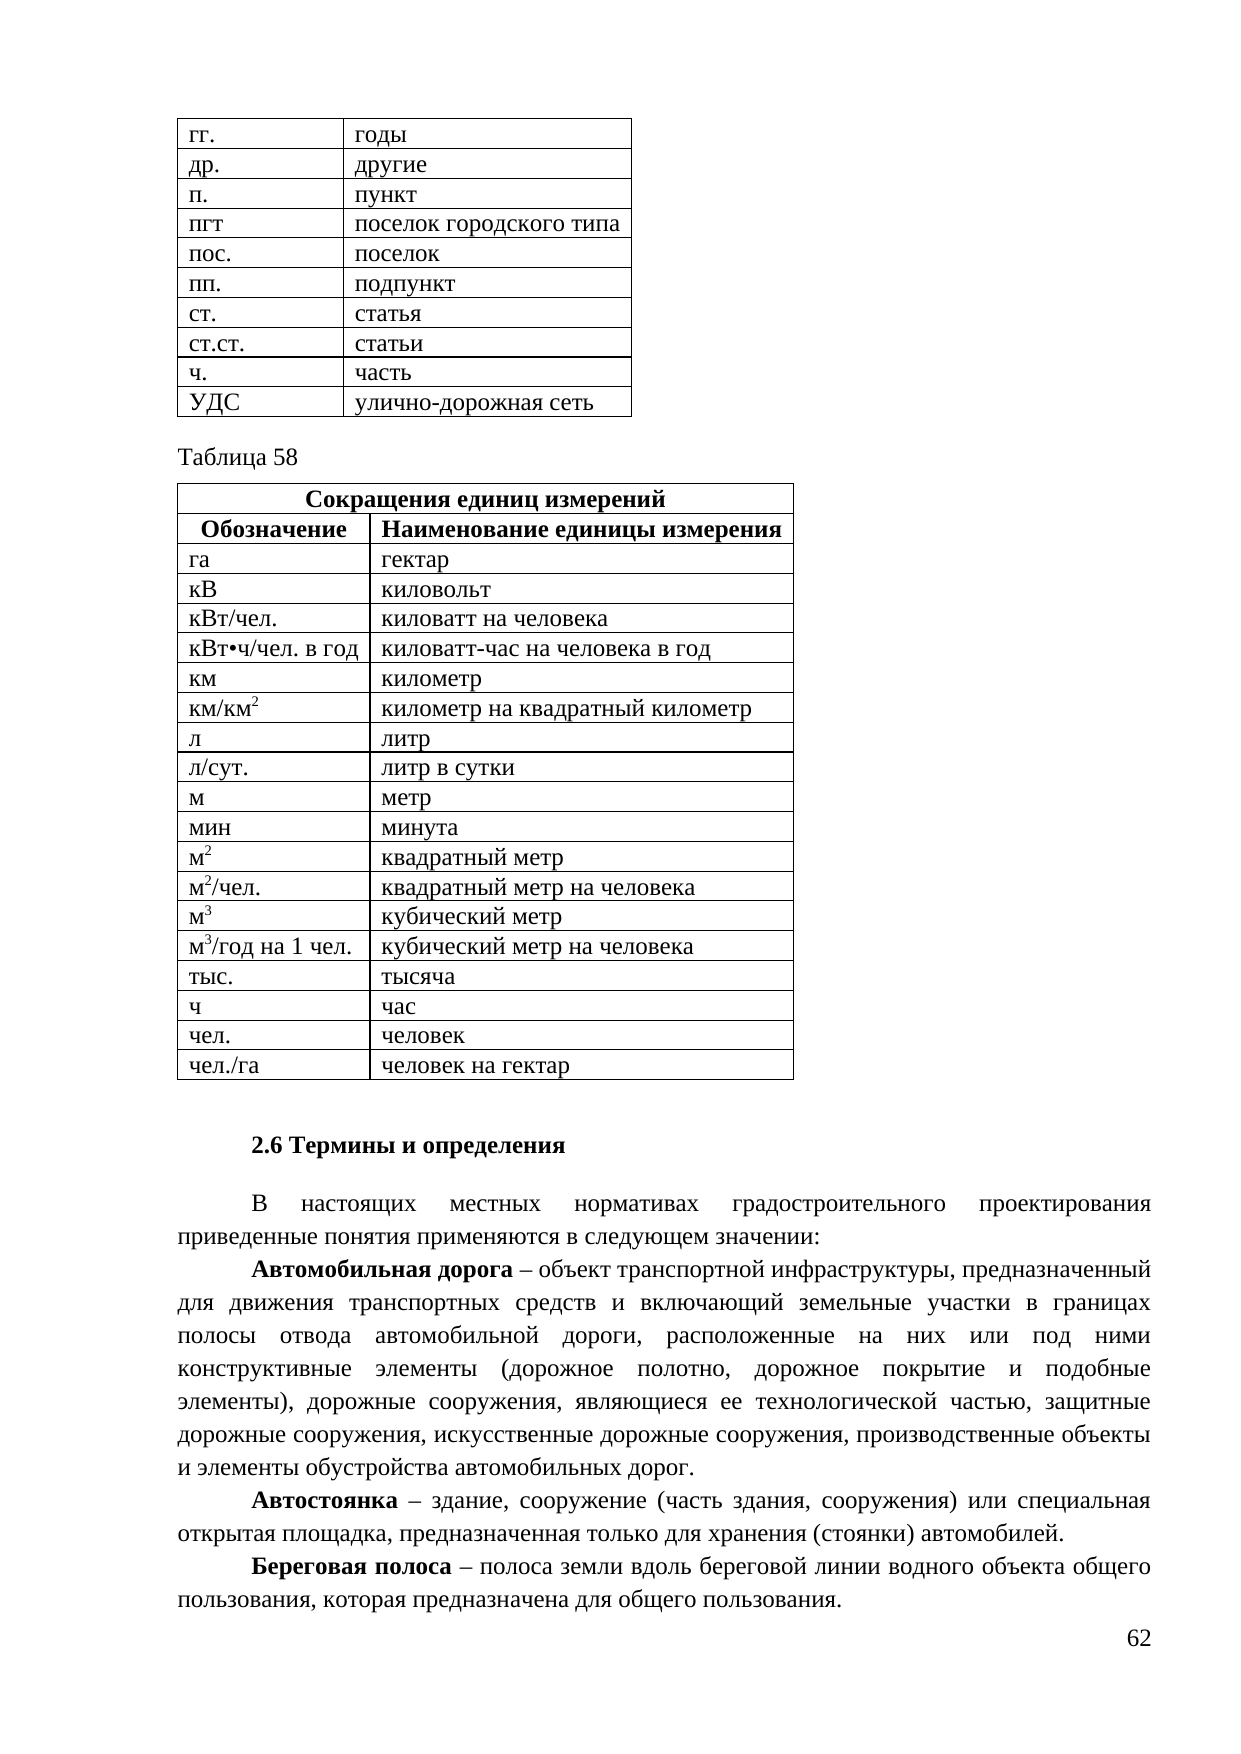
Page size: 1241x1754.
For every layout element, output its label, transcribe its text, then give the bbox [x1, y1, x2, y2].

table_cell киловатт на человека [371, 604, 793, 632]
table_header Сокращения единиц измерений [178, 484, 793, 513]
text В настоящих местных нормативах градостроительного проектирования приведенные понятия применяются в следующем значении: [177, 1188, 1152, 1250]
table_cell километр [371, 663, 793, 692]
table_cell тысяча [371, 961, 793, 990]
table_cell киловатт-час на человека в год [371, 633, 793, 662]
table_cell киловольт [371, 574, 793, 602]
table_cell пгт [178, 209, 343, 237]
table_cell подпункт [344, 268, 631, 297]
table_cell кВт•ч/чел. в год [178, 633, 369, 662]
table_cell Обозначение [178, 514, 369, 543]
table_cell минута [371, 812, 793, 841]
table_cell кВт/чел. [178, 604, 369, 632]
table_cell метр [371, 782, 793, 811]
table_cell ч [178, 991, 369, 1019]
table_cell литр [371, 723, 793, 751]
table_cell пос. [178, 238, 343, 267]
table_cell п. [178, 179, 343, 207]
table_cell чел./га [178, 1050, 369, 1079]
text Автостоянка – здание, сооружение (часть здания, сооружения) или специальная открытая площадка, предназначенная только для хранения (стоянки) автомобилей. [177, 1485, 1152, 1547]
table_cell статья [344, 298, 631, 327]
table_cell м2 [178, 842, 369, 871]
table_cell км/км2 [178, 693, 369, 722]
table_cell ч. [178, 358, 343, 386]
table_cell м2/чел. [178, 872, 369, 900]
table_cell м3 [178, 901, 369, 930]
table_cell квадратный метр [371, 842, 793, 871]
table_cell годы [344, 119, 631, 148]
table_cell улично-дорожная сеть [344, 387, 631, 416]
text Автомобильная дорога – объект транспортной инфраструктуры, предназначенный для движения транспортных средств и включающий земельные участки в границах полосы отвода автомобильной дороги, расположенные на них или под ними конструктивные элементы (дорожное полотно, дорожное покрытие и подобные элементы), дорожные сооружения, являющиеся ее технологической частью, защитные дорожные сооружения, искусственные дорожные сооружения, производственные объекты и элементы обустройства автомобильных дорог. [177, 1254, 1152, 1481]
text Береговая полоса – полоса земли вдоль береговой линии водного объекта общего пользования, которая предназначена для общего пользования. [177, 1551, 1152, 1613]
table_cell пункт [344, 179, 631, 207]
table_cell гг. [178, 119, 343, 148]
table_cell литр в сутки [371, 753, 793, 781]
table_cell м [178, 782, 369, 811]
table_cell человек [371, 1021, 793, 1049]
table_cell кубический метр [371, 901, 793, 930]
table_cell статьи [344, 328, 631, 356]
table_cell ст.ст. [178, 328, 343, 356]
table_cell поселок городского типа [344, 209, 631, 237]
table_cell ст. [178, 298, 343, 327]
table_cell Наименование единицы измерения [371, 514, 793, 543]
table_cell пп. [178, 268, 343, 297]
table_cell л [178, 723, 369, 751]
table_cell мин [178, 812, 369, 841]
table_cell поселок [344, 238, 631, 267]
table_cell часть [344, 358, 631, 386]
table_cell м3/год на 1 чел. [178, 931, 369, 960]
table_cell квадратный метр на человека [371, 872, 793, 900]
table_cell кубический метр на человека [371, 931, 793, 960]
table_cell другие [344, 149, 631, 178]
table_cell УДС [178, 387, 343, 416]
table_cell км [178, 663, 369, 692]
subtitle 2.6 Термины и определения [177, 1130, 1152, 1159]
table_cell кВ [178, 574, 369, 602]
table_cell тыс. [178, 961, 369, 990]
table_cell га [178, 544, 369, 573]
table_cell гектар [371, 544, 793, 573]
table_cell час [371, 991, 793, 1019]
table_cell человек на гектар [371, 1050, 793, 1079]
table_cell л/сут. [178, 753, 369, 781]
table_cell чел. [178, 1021, 369, 1049]
table_cell километр на квадратный километр [371, 693, 793, 722]
table_cell др. [178, 149, 343, 178]
